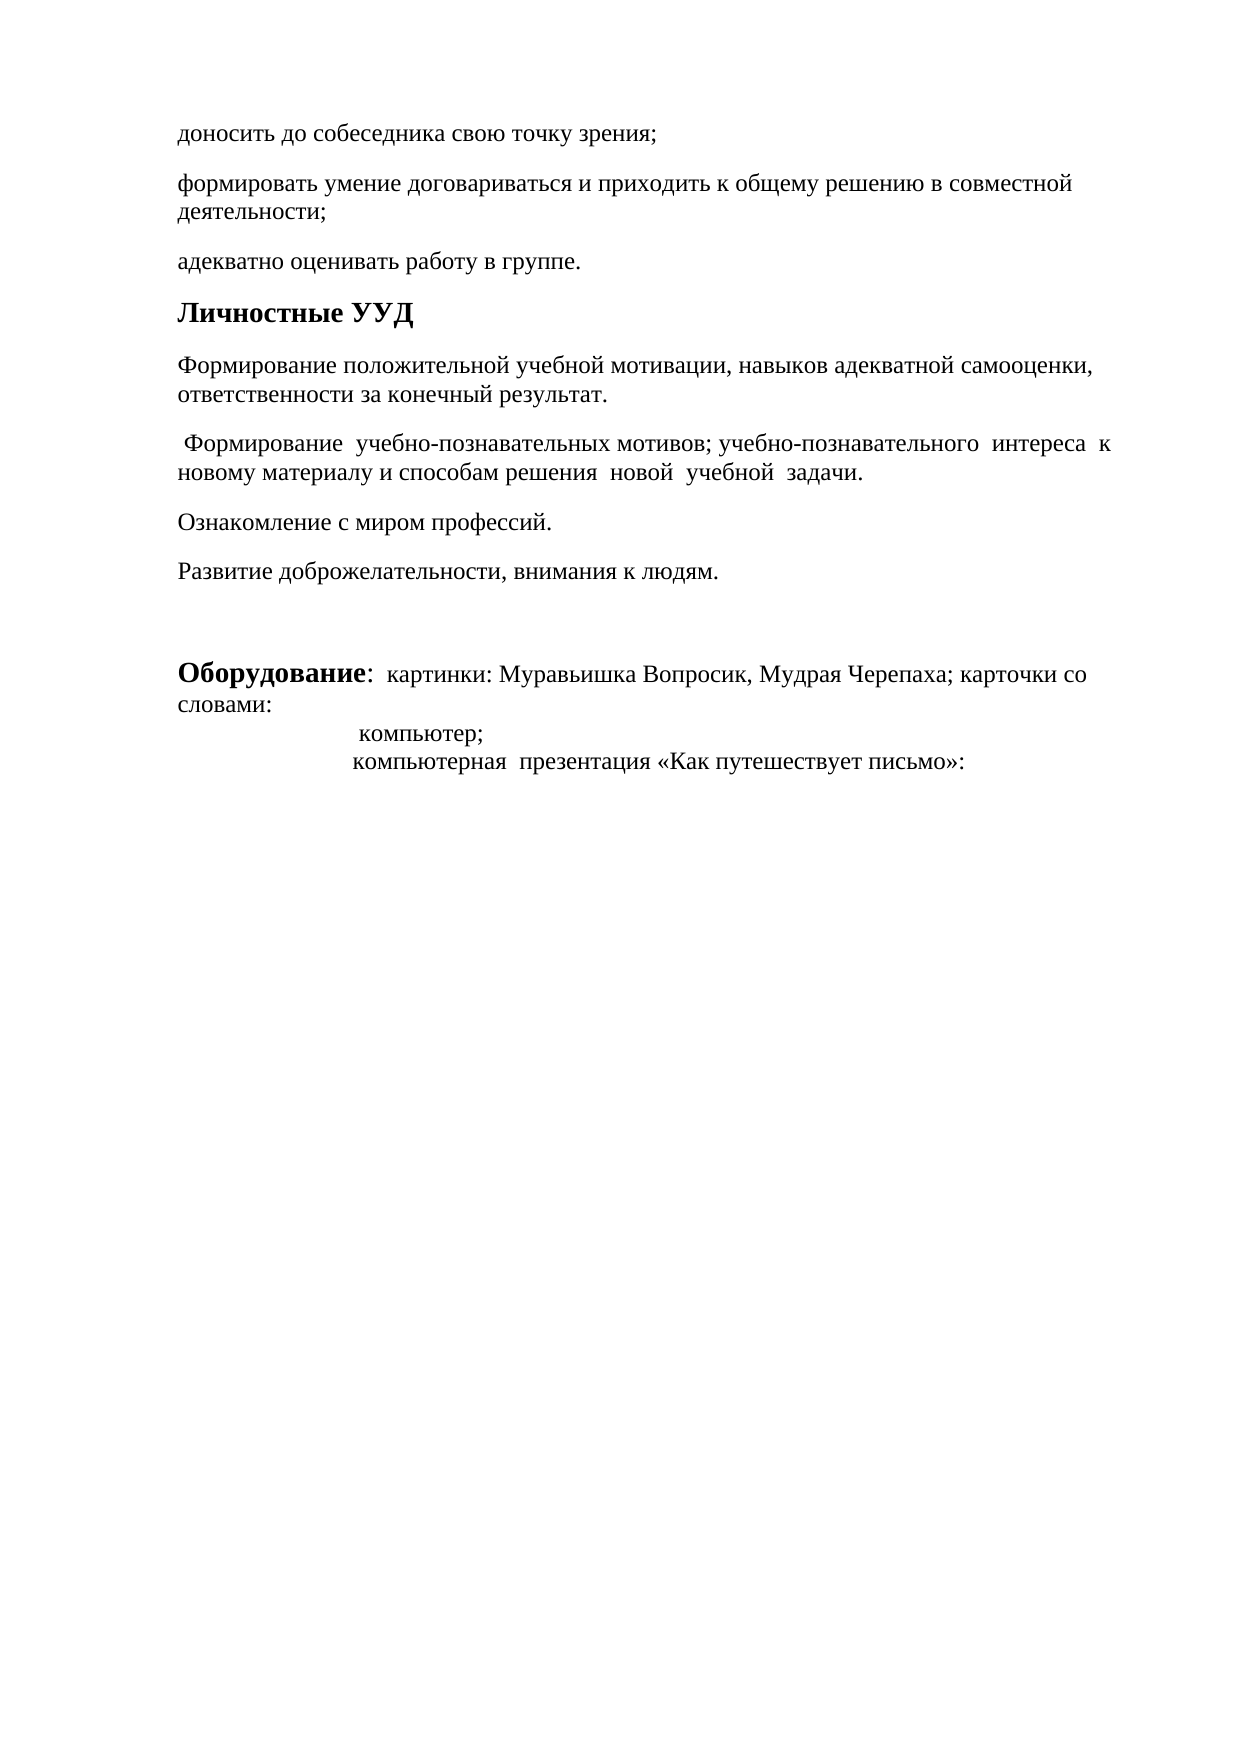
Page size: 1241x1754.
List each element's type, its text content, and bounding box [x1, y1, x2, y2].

text Личностные УУД [177, 296, 1152, 329]
text Ознакомление с миром профессий. [177, 507, 1152, 535]
text Развитие доброжелательности, внимания к людям. [177, 556, 1152, 585]
text Формирование положительной учебной мотивации, навыков адекватной самооценки, ответственности за конечный результат. [177, 350, 1152, 407]
text компьютер; [177, 718, 1152, 746]
text адекватно оценивать работу в группе. [177, 246, 1152, 275]
text Формирование учебно-познавательных мотивов; учебно-познавательного интереса к новому материалу и способам решения новой учебной задачи. [177, 428, 1152, 486]
text доносить до собеседника свою точку зрения; [177, 118, 1152, 147]
text Оборудование: картинки: Муравьишка Вопросик, Мудрая Черепаха; карточки со словами: [177, 655, 1152, 718]
text формировать умение договариваться и приходить к общему решению в совместной деятельности; [177, 168, 1152, 225]
text компьютерная презентация «Как путешествует письмо»: [177, 746, 1152, 775]
